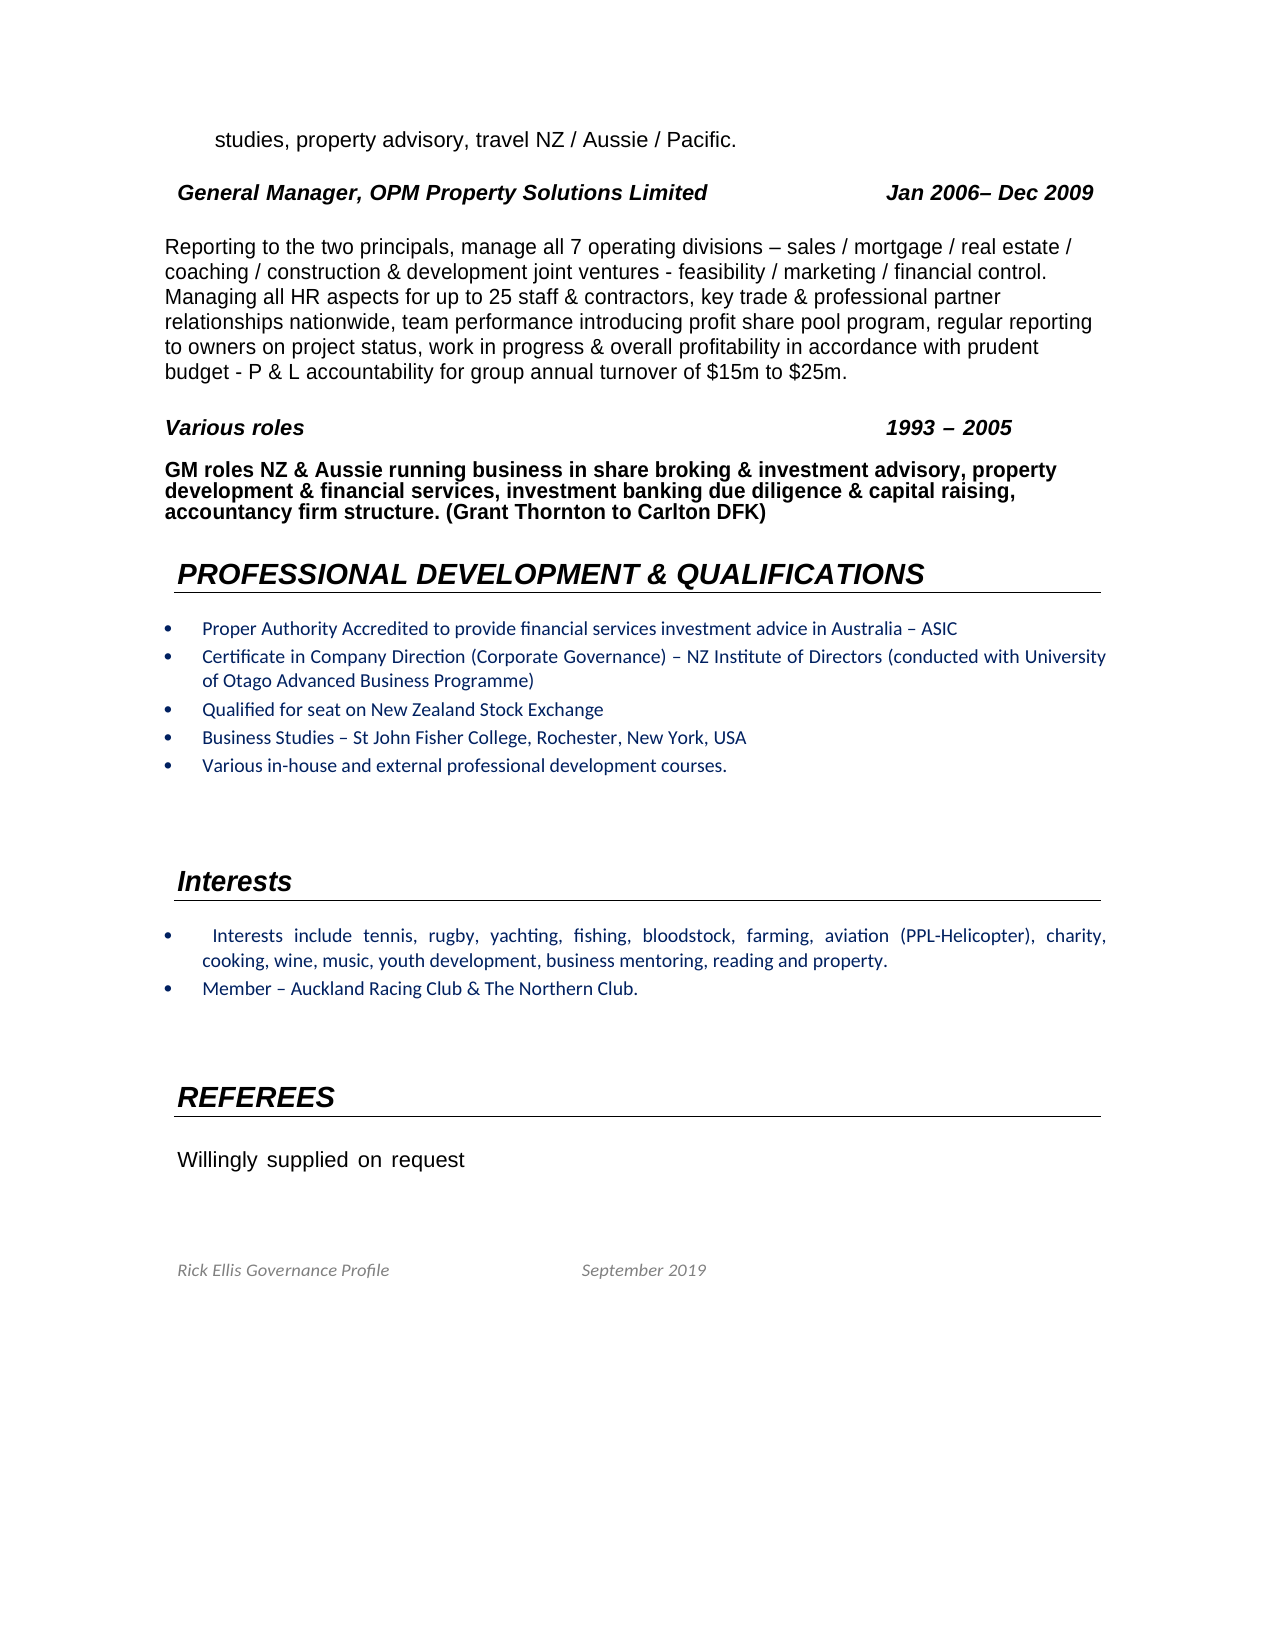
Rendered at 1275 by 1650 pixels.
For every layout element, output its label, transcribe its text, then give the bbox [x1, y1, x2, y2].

text Willingly supplied on request [177, 1147, 1108, 1172]
list Interests include tennis, rugby, yachting, fishing, bloodstock, farming, aviation (PPL-Helicopter), charity, cooking, wine, music, youth development, business mentoring, reading and property. [164, 924, 1108, 972]
text Reporting to the two principals, manage all 7 operating divisions – sales / mortgage / real estate / coaching / construction & development joint ventures - feasibility / marketing / financial control. Managing all HR aspects for up to 25 staff & contractors, key trade & professional partner relationships nationwide, team performance introducing profit share pool program, regular reporting to owners on project status, work in progress & overall profitability in accordance with prudent budget - P & L accountability for group annual turnover of $15m to $25m. [164, 234, 1108, 384]
list Member – Auckland Racing Club & The Northern Club. [164, 976, 1108, 1000]
list Proper Authority Accredited to provide financial services investment advice in Australia – ASIC [164, 616, 1108, 640]
list Qualified for seat on New Zealand Stock Exchange [164, 697, 1108, 721]
subtitle Interests [177, 864, 1108, 898]
text PROFESSIONAL DEVELOPMENT & QUALIFICATIONS [177, 557, 1108, 590]
list Certificate in Company Direction (Corporate Governance) – NZ Institute of Directors (conducted with University of Otago Advanced Business Programme) [164, 644, 1108, 693]
text REFEREES [177, 1080, 1108, 1114]
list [177, 127, 1089, 152]
text General Manager, OPM Property Solutions Limited Jan 2006– Dec 2009 [177, 180, 1108, 205]
text GM roles NZ & Aussie running business in share broking & investment advisory, property development & financial services, investment banking due diligence & capital raising, accountancy firm structure. (Grant Thornton to Carlton DFK) [164, 461, 1108, 523]
list Various in-house and external professional development courses. [164, 754, 1108, 778]
text Rick Ellis Governance Profile September 2019 [177, 1259, 1108, 1281]
list Business Studies – St John Fisher College, Rochester, New York, USA [164, 725, 1108, 749]
text Various roles 1993 – 2005 [164, 415, 1108, 440]
